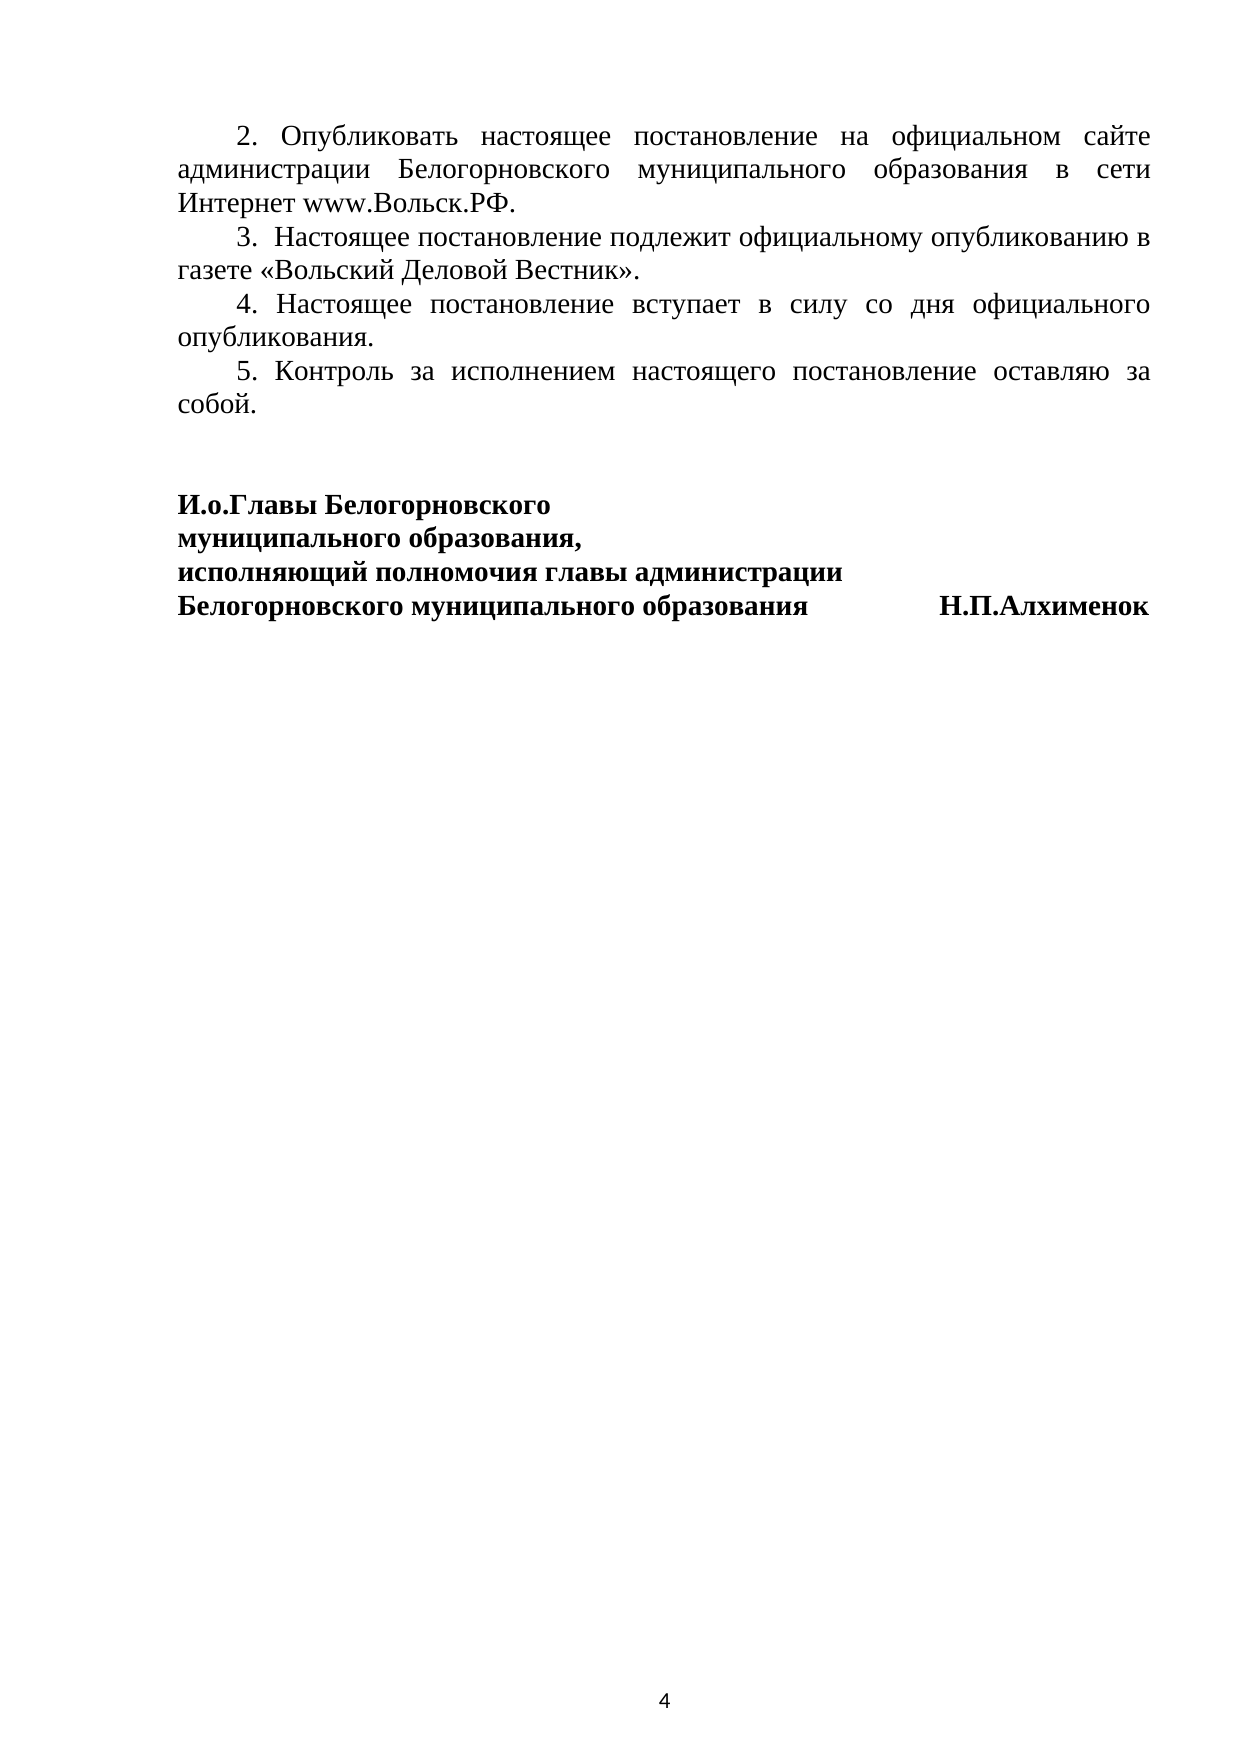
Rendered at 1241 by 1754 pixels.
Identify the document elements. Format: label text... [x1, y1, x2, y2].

text 3. Настоящее постановление подлежит официальному опубликованию в газете «Вольский Деловой Вестник». [177, 219, 1152, 286]
text И.о.Главы Белогорновского [177, 487, 1152, 521]
text 5. Контроль за исполнением настоящего постановление оставляю за собой. [177, 353, 1152, 420]
text 2. Опубликовать настоящее постановление на официальном сайте администрации Белогорновского муниципального образования в сети Интернет www.Вольск.РФ. [177, 118, 1152, 219]
text 4. Настоящее постановление вступает в силу со дня официального опубликования. [177, 286, 1152, 353]
text муниципального образования, [177, 521, 1152, 554]
text исполняющий полномочия главы администрации [177, 554, 1152, 588]
text Белогорновского муниципального образования Н.П.Алхименок [177, 588, 1152, 621]
